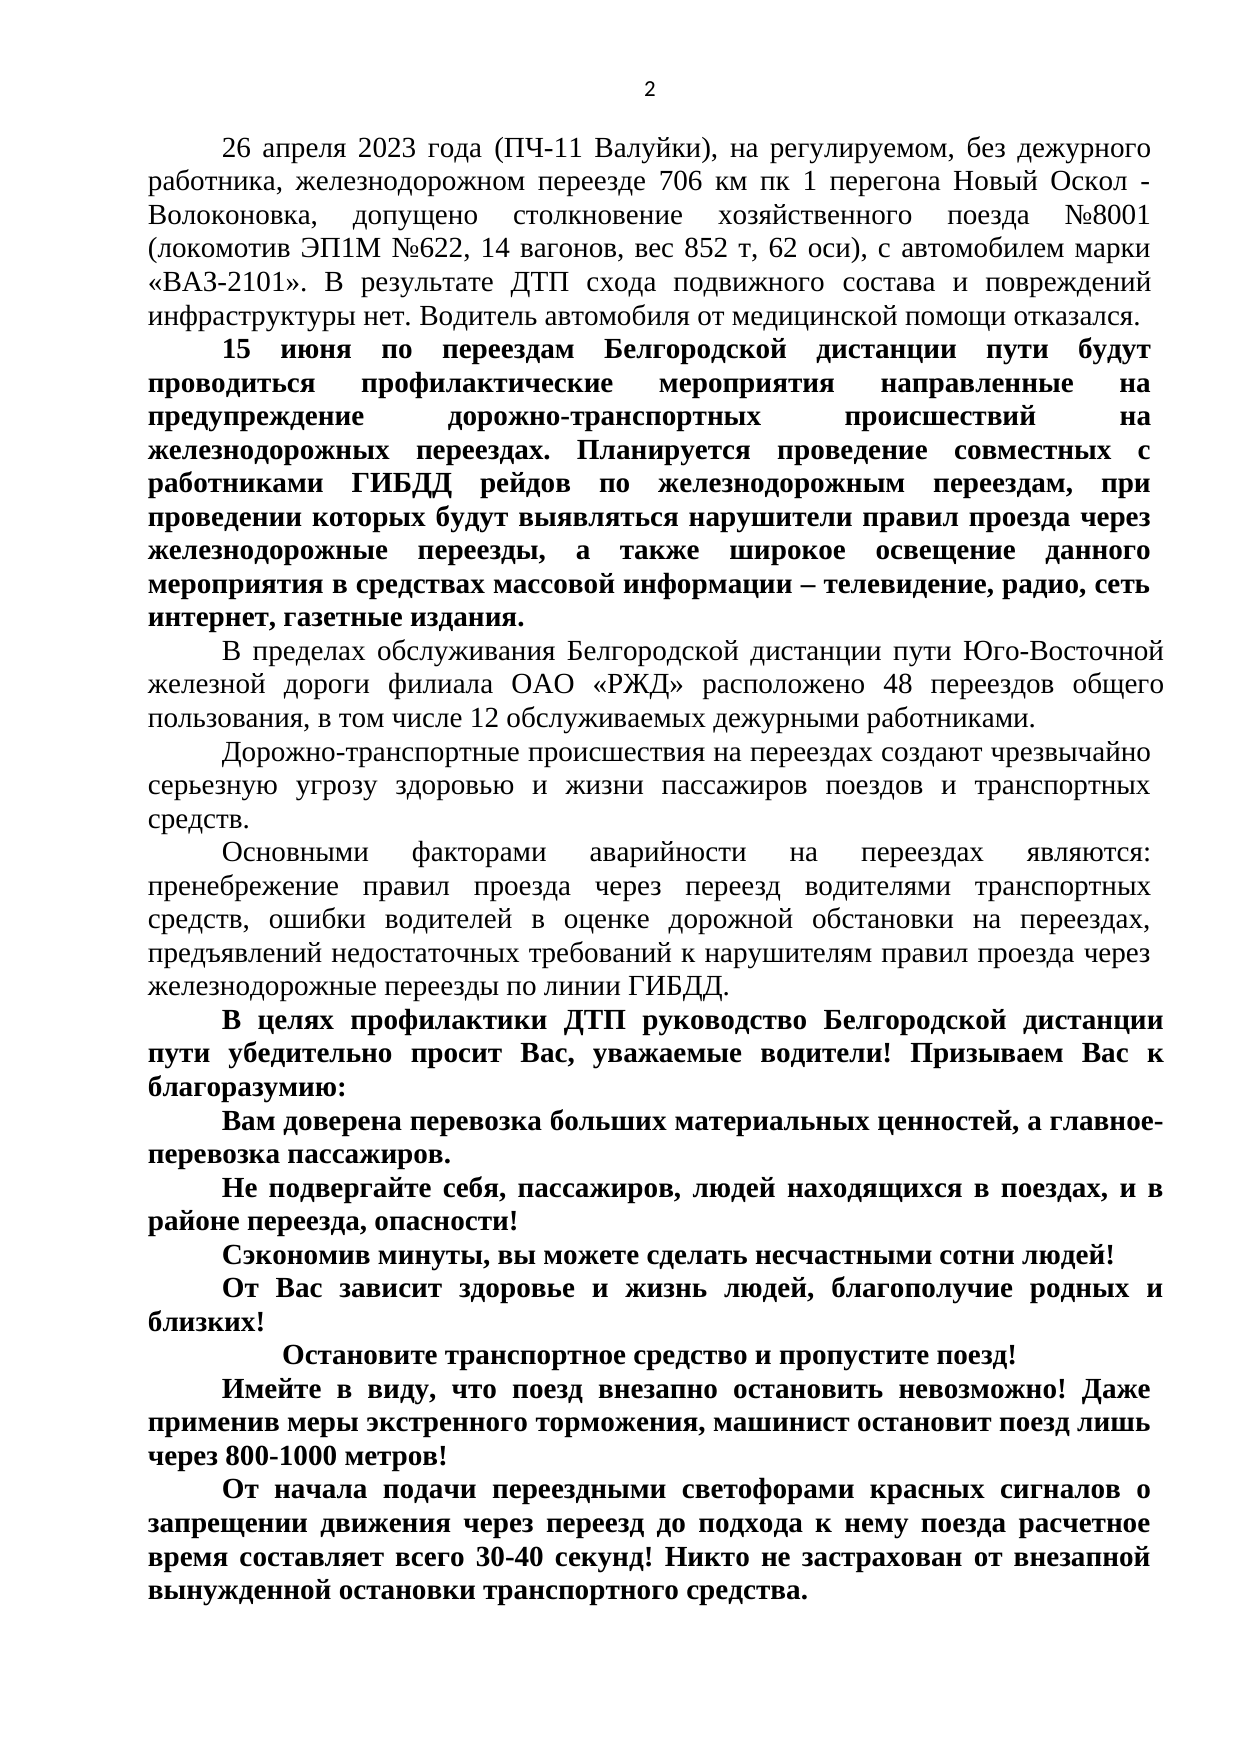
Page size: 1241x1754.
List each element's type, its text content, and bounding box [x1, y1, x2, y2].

text Остановите транспортное средство и пропустите поезд! [148, 1337, 1152, 1371]
text Основными факторами аварийности на переездах являются: пренебрежение правил проезда через переезд водителями транспортных средств, ошибки водителей в оценке дорожной обстановки на переездах, предъявлений недостаточных требований к нарушителям правил проезда через железнодорожные переезды по линии ГИБДД. [148, 834, 1152, 1002]
text Не подвергайте себя, пассажиров, людей находящихся в поездах, и в районе переезда, опасности! [148, 1170, 1165, 1237]
text Дорожно-транспортные происшествия на переездах создают чрезвычайно серьезную угрозу здоровью и жизни пассажиров поездов и транспортных средств. [148, 734, 1152, 834]
text От начала подачи переездными светофорами красных сигналов о запрещении движения через переезд до подхода к нему поезда расчетное время составляет всего 30-40 секунд! Никто не застрахован от внезапной вынужденной остановки транспортного средства. [148, 1472, 1152, 1606]
text 26 апреля 2023 года (ПЧ-11 Валуйки), на регулируемом, без дежурного работника, железнодорожном переезде пк 1 перегона Новый Оскол - Волоконовка, допущено столкновение хозяйственного поезда №8001 (локомотив ЭП1М №622, 14 вагонов, вес 852 т, 62 оси), с автомобилем марки «ВАЗ-2101». В результате ДТП схода подвижного состава и повреждений инфраструктуры нет. Водитель автомобиля от медицинской помощи отказался. [148, 130, 1152, 331]
text Имейте в виду, что поезд внезапно остановить невозможно! Даже применив меры экстренного торможения, машинист остановит поезд лишь через 800-! [148, 1371, 1152, 1472]
text 15 июня по переездам Белгородской дистанции пути будут проводиться профилактические мероприятия направленные на предупреждение дорожно-транспортных происшествий на железнодорожных переездах. Планируется проведение совместных с работниками ГИБДД рейдов по железнодорожным переездам, при проведении которых будут выявляться нарушители правил проезда через железнодорожные переезды, а также широкое освещение данного мероприятия в средствах массовой информации – телевидение, радио, сеть интернет, газетные издания. [148, 331, 1152, 633]
text Вам доверена перевозка больших материальных ценностей, а главное-перевозка пассажиров. [148, 1103, 1165, 1170]
text Сэкономив минуты, вы можете сделать несчастными сотни людей! [148, 1237, 1165, 1270]
text В целях профилактики ДТП руководство Белгородской дистанции пути убедительно просит Вас, уважаемые водители! Призываем Вас к благоразумию: [148, 1002, 1165, 1103]
text В пределах обслуживания Белгородской дистанции пути Юго-Восточной железной дороги филиала ОАО «РЖД» расположено 48 переездов общего пользования, в том числе 12 обслуживаемых дежурными работниками. [148, 633, 1165, 734]
text От Вас зависит здоровье и жизнь людей, благополучие родных и близких! [148, 1270, 1165, 1337]
